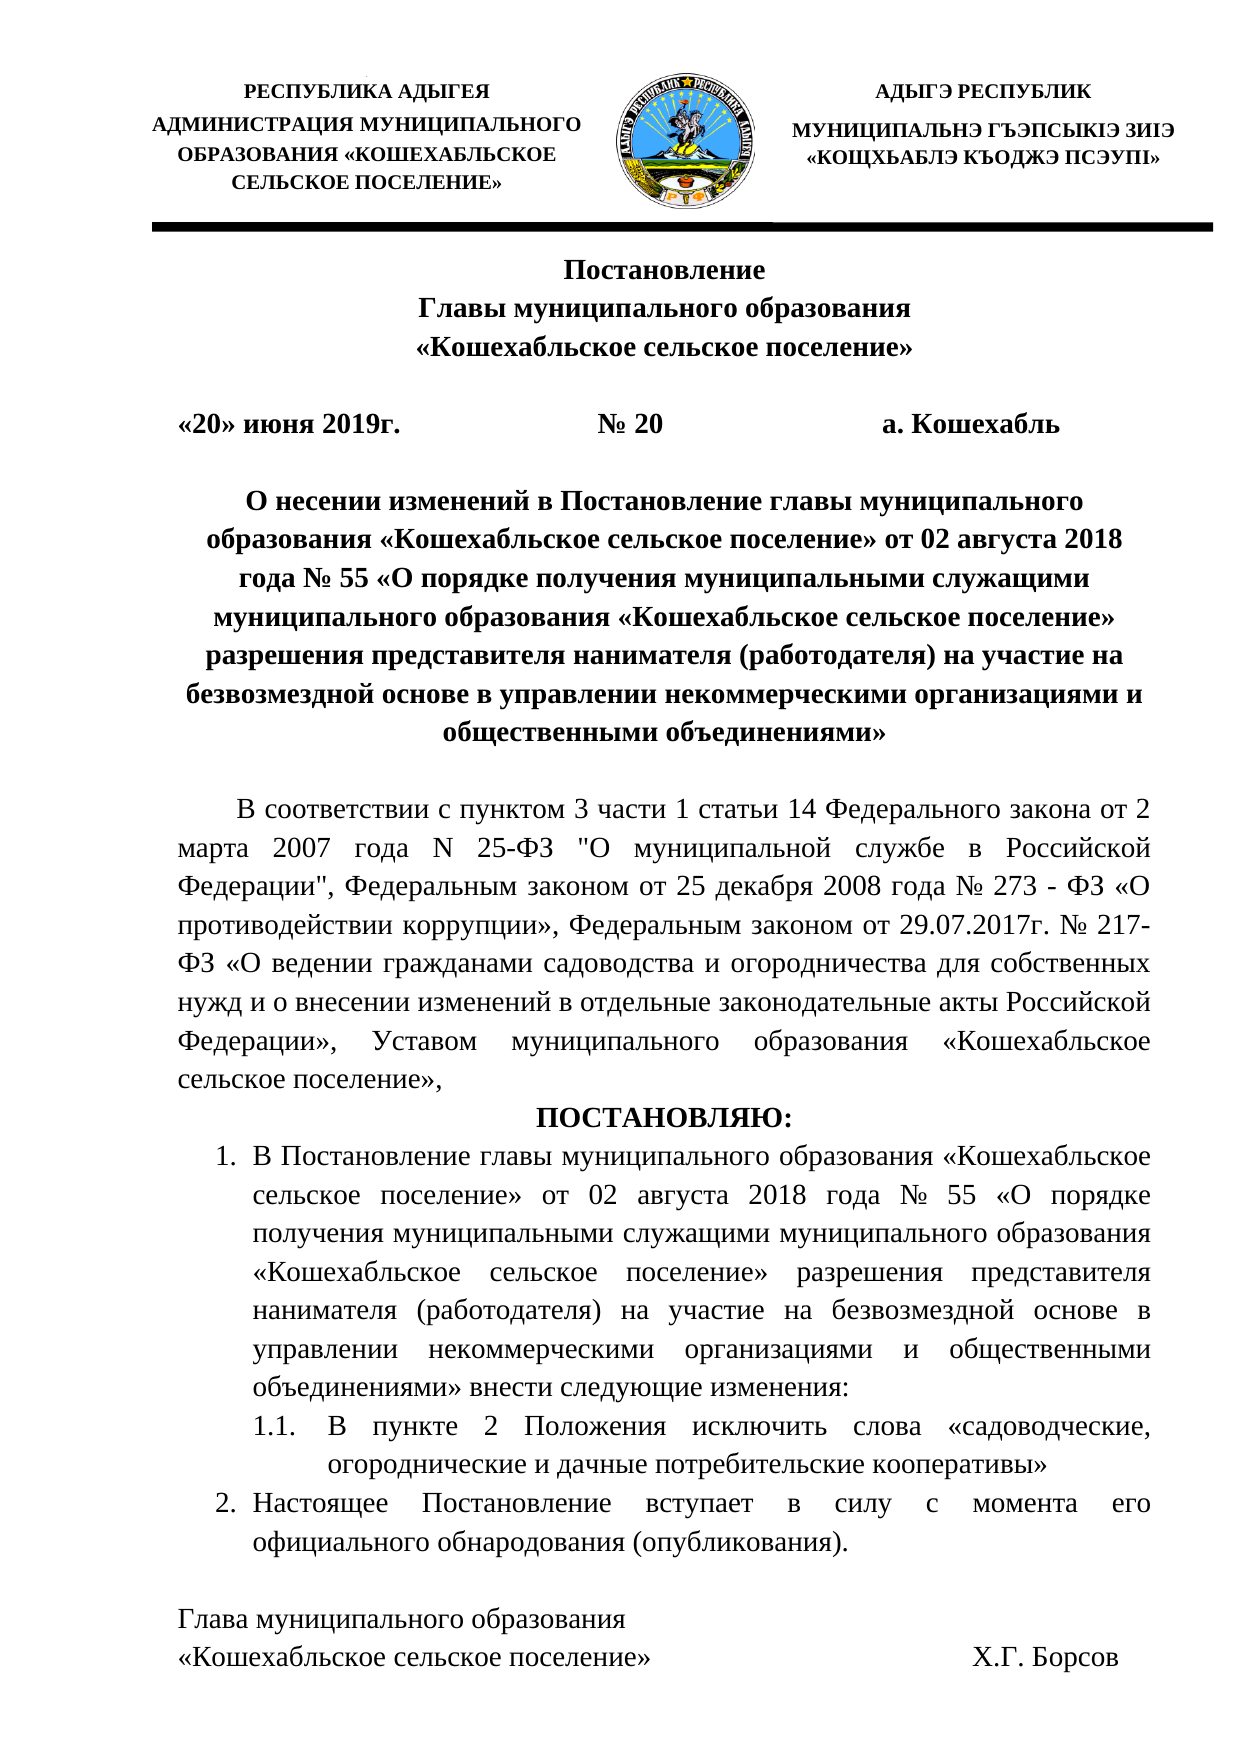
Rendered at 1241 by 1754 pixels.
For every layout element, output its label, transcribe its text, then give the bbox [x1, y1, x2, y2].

text В соответствии с пунктом 3 части 1 статьи 14 Федерального закона от 2 марта 2007 года N 25-ФЗ "О муниципальной службе в Российской Федерации", Федеральным законом от 25 декабря 2008 года № 273 - ФЗ «О противодействии коррупции», Федеральным законом от 29.07.2017г. № 217-ФЗ «О ведении гражданами садоводства и огородничества для собственных нужд и о внесении изменений в отдельные законодательные акты Российской Федерации», Уставом муниципального образования «Кошехабльское сельское поселение», [177, 791, 1152, 1095]
text «Кошехабльское сельское поселение» [177, 329, 1152, 362]
text ПОСТАНОВЛЯЮ: [177, 1100, 1152, 1133]
table_header АДЫГЭ РЕСПУБЛИК МУНИЦИПАЛЬНЭ ГЪЭПСЫКIЭ ЗИIЭ «КОЩХЬАБЛЭ КЪОДЖЭ ПСЭУПI» [776, 74, 1191, 213]
picture [616, 73, 755, 209]
text «20» июня 2019г. № 20 а. Кошехабль [177, 406, 1152, 439]
table_header . РЕСПУБЛИКА АДЫГЕЯ АДМИНИСТРАЦИЯ Муниципального образования «КОШЕХАБЛЬСКОЕ СЕЛЬСКОЕ ПОСЕЛЕНИЕ» [138, 74, 596, 213]
list Настоящее Постановление вступает в силу с момента его официального обнародования (опубликования). [215, 1485, 1152, 1557]
text муниципального образования «Кошехабльское сельское поселение» разрешения представителя нанимателя (работодателя) на участие на безвозмездной основе в управлении некоммерческими организациями и общественными объединениями» [177, 599, 1152, 748]
text Глава муниципального образования [177, 1601, 1152, 1634]
text Главы муниципального образования [177, 290, 1152, 324]
text Постановление [177, 252, 1152, 285]
text О несении изменений в Постановление главы муниципального образования «Кошехабльское сельское поселение» от 02 августа 2018 года № 55 «О порядке получения муниципальными служащими [177, 483, 1152, 594]
list В Постановление главы муниципального образования «Кошехабльское сельское поселение» от 02 августа 2018 года № 55 «О порядке получения муниципальными служащими муниципального образования «Кошехабльское сельское поселение» разрешения представителя нанимателя (работодателя) на участие на безвозмездной основе в управлении некоммерческими организациями и общественными объединениями» внести следующие изменения: [215, 1138, 1152, 1403]
list В пункте 2 Положения исключить слова «садоводческие, огороднические и дачные потребительские кооперативы» [252, 1408, 1152, 1480]
table_header [596, 74, 776, 213]
text «Кошехабльское сельское поселение» Х.Г. Борсов [177, 1639, 1152, 1673]
